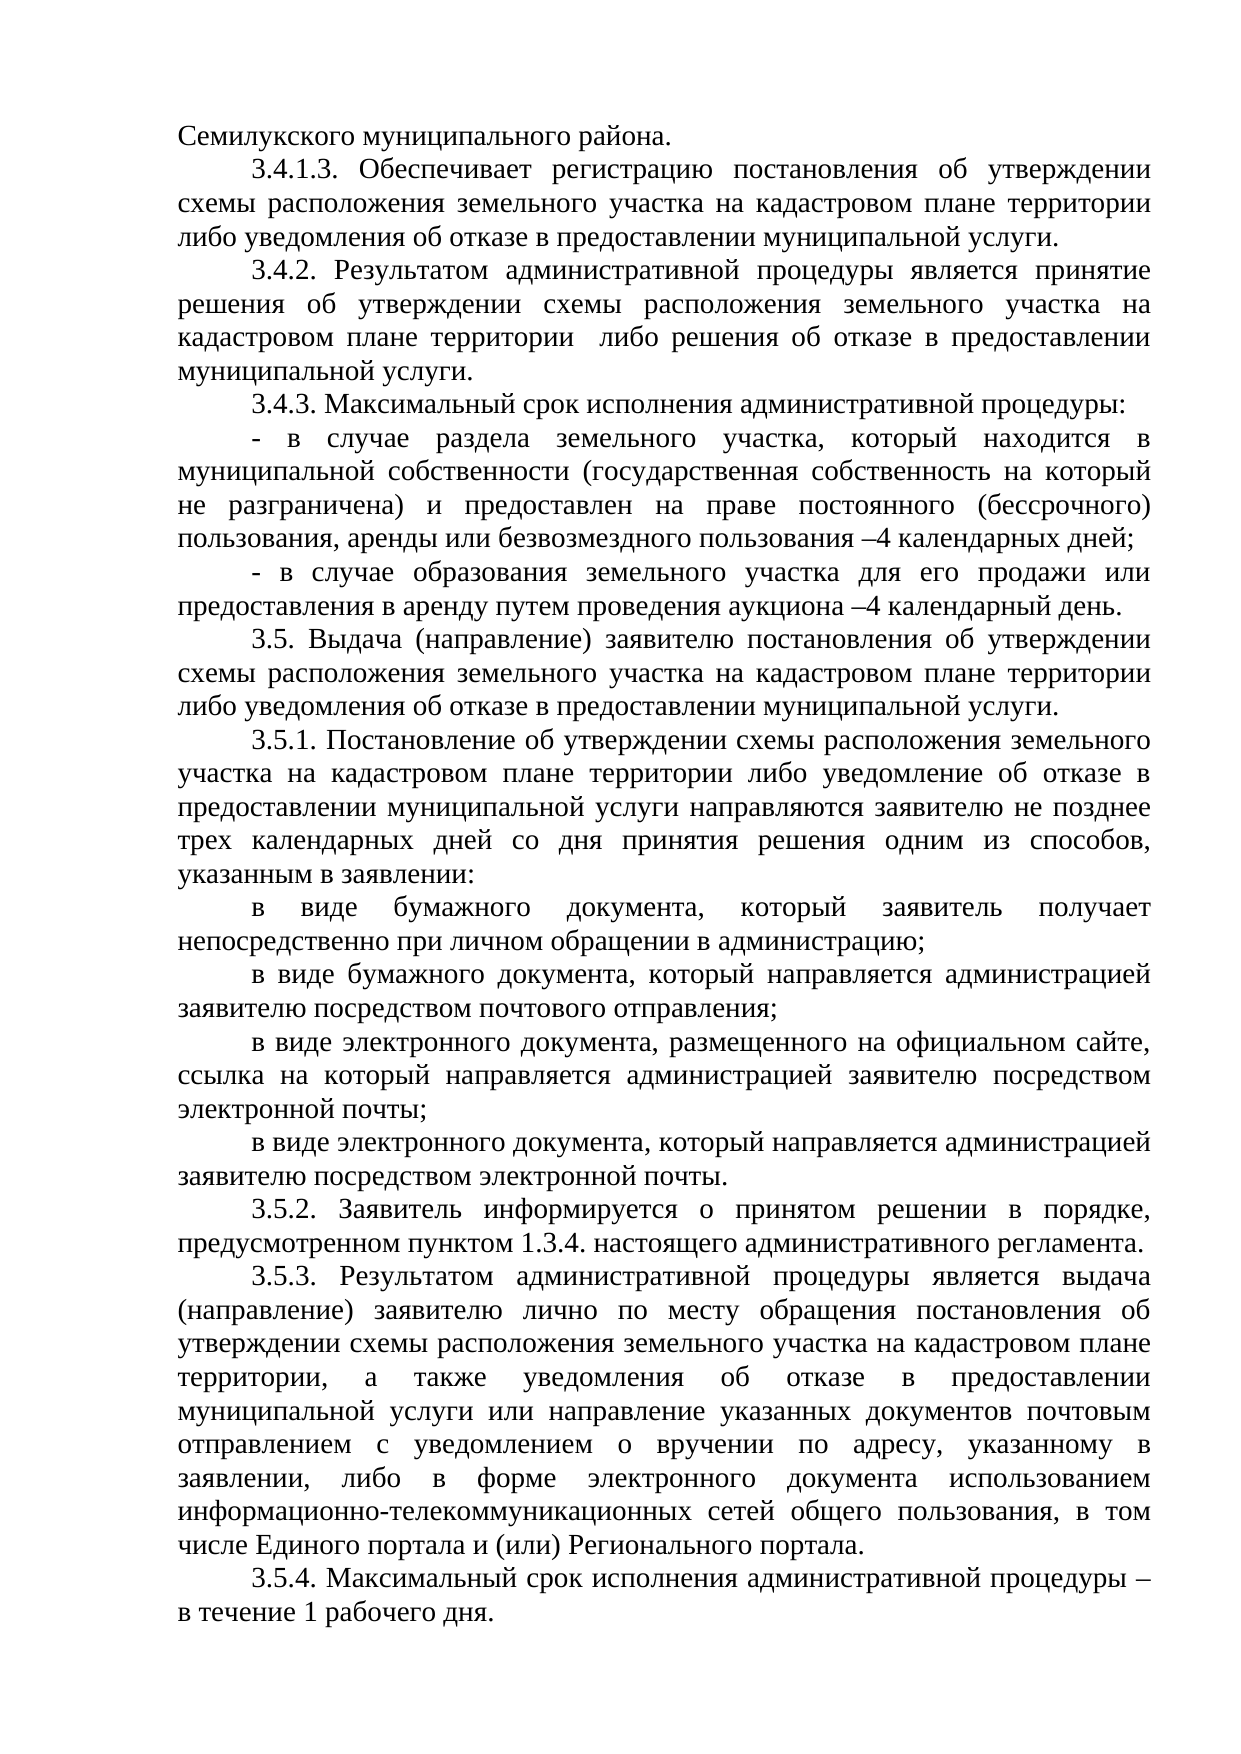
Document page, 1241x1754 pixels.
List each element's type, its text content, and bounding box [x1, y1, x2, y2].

text 3.5.2. Заявитель информируется о принятом решении в порядке, предусмотренном пунктом 1.3.4. настоящего административного регламента. [177, 1191, 1152, 1258]
text в виде электронного документа, который направляется администрацией заявителю посредством электронной почты. [177, 1124, 1152, 1191]
text в виде бумажного документа, который заявитель получает непосредственно при личном обращении в администрацию; [177, 889, 1152, 957]
text в виде электронного документа, размещенного на официальном сайте, ссылка на который направляется администрацией заявителю посредством электронной почты; [177, 1024, 1152, 1124]
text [177, 118, 1152, 152]
text 3.4.3. Максимальный срок исполнения административной процедуры: [177, 386, 1152, 420]
text 3.5. Выдача (направление) заявителю постановления об утверждении схемы расположения земельного участка на кадастровом плане территории либо уведомления об отказе в предоставлении муниципальной услуги. [177, 621, 1152, 722]
text - в случае раздела земельного участка, который находится в муниципальной собственности (государственная собственность на который не разграничена) и предоставлен на праве постоянного (бессрочного) пользования, аренды или безвозмездного пользования –4 календарных дней; [177, 420, 1152, 554]
text 3.4.1.3. Обеспечивает регистрацию постановления об утверждении схемы расположения земельного участка на кадастровом плане территории либо уведомления об отказе в предоставлении муниципальной услуги. [177, 152, 1152, 252]
text - в случае образования земельного участка для его продажи или предоставления в аренду путем проведения аукциона –4 календарный день. [177, 554, 1152, 621]
text 3.5.3. Результатом административной процедуры является выдача (направление) заявителю лично по месту обращения постановления об утверждении схемы расположения земельного участка на кадастровом плане территории, а также уведомления об отказе в предоставлении муниципальной услуги или направление указанных документов почтовым отправлением с уведомлением о вручении по адресу, указанному в заявлении, либо в форме электронного документа использованием информационно-телекоммуникационных сетей общего пользования, в том числе Единого портала и (или) Регионального портала. [177, 1258, 1152, 1560]
text в виде бумажного документа, который направляется администрацией заявителю посредством почтового отправления; [177, 957, 1152, 1024]
text 3.4.2. Результатом административной процедуры является принятие решения об утверждении схемы расположения земельного участка на кадастровом плане территории либо решения об отказе в предоставлении муниципальной услуги. [177, 252, 1152, 386]
text 3.5.1. Постановление об утверждении схемы расположения земельного участка на кадастровом плане территории либо уведомление об отказе в предоставлении муниципальной услуги направляются заявителю не позднее трех календарных дней со дня принятия решения одним из способов, указанным в заявлении: [177, 722, 1152, 889]
text 3.5.4. Максимальный срок исполнения административной процедуры – в течение 1 рабочего дня. [177, 1560, 1152, 1627]
